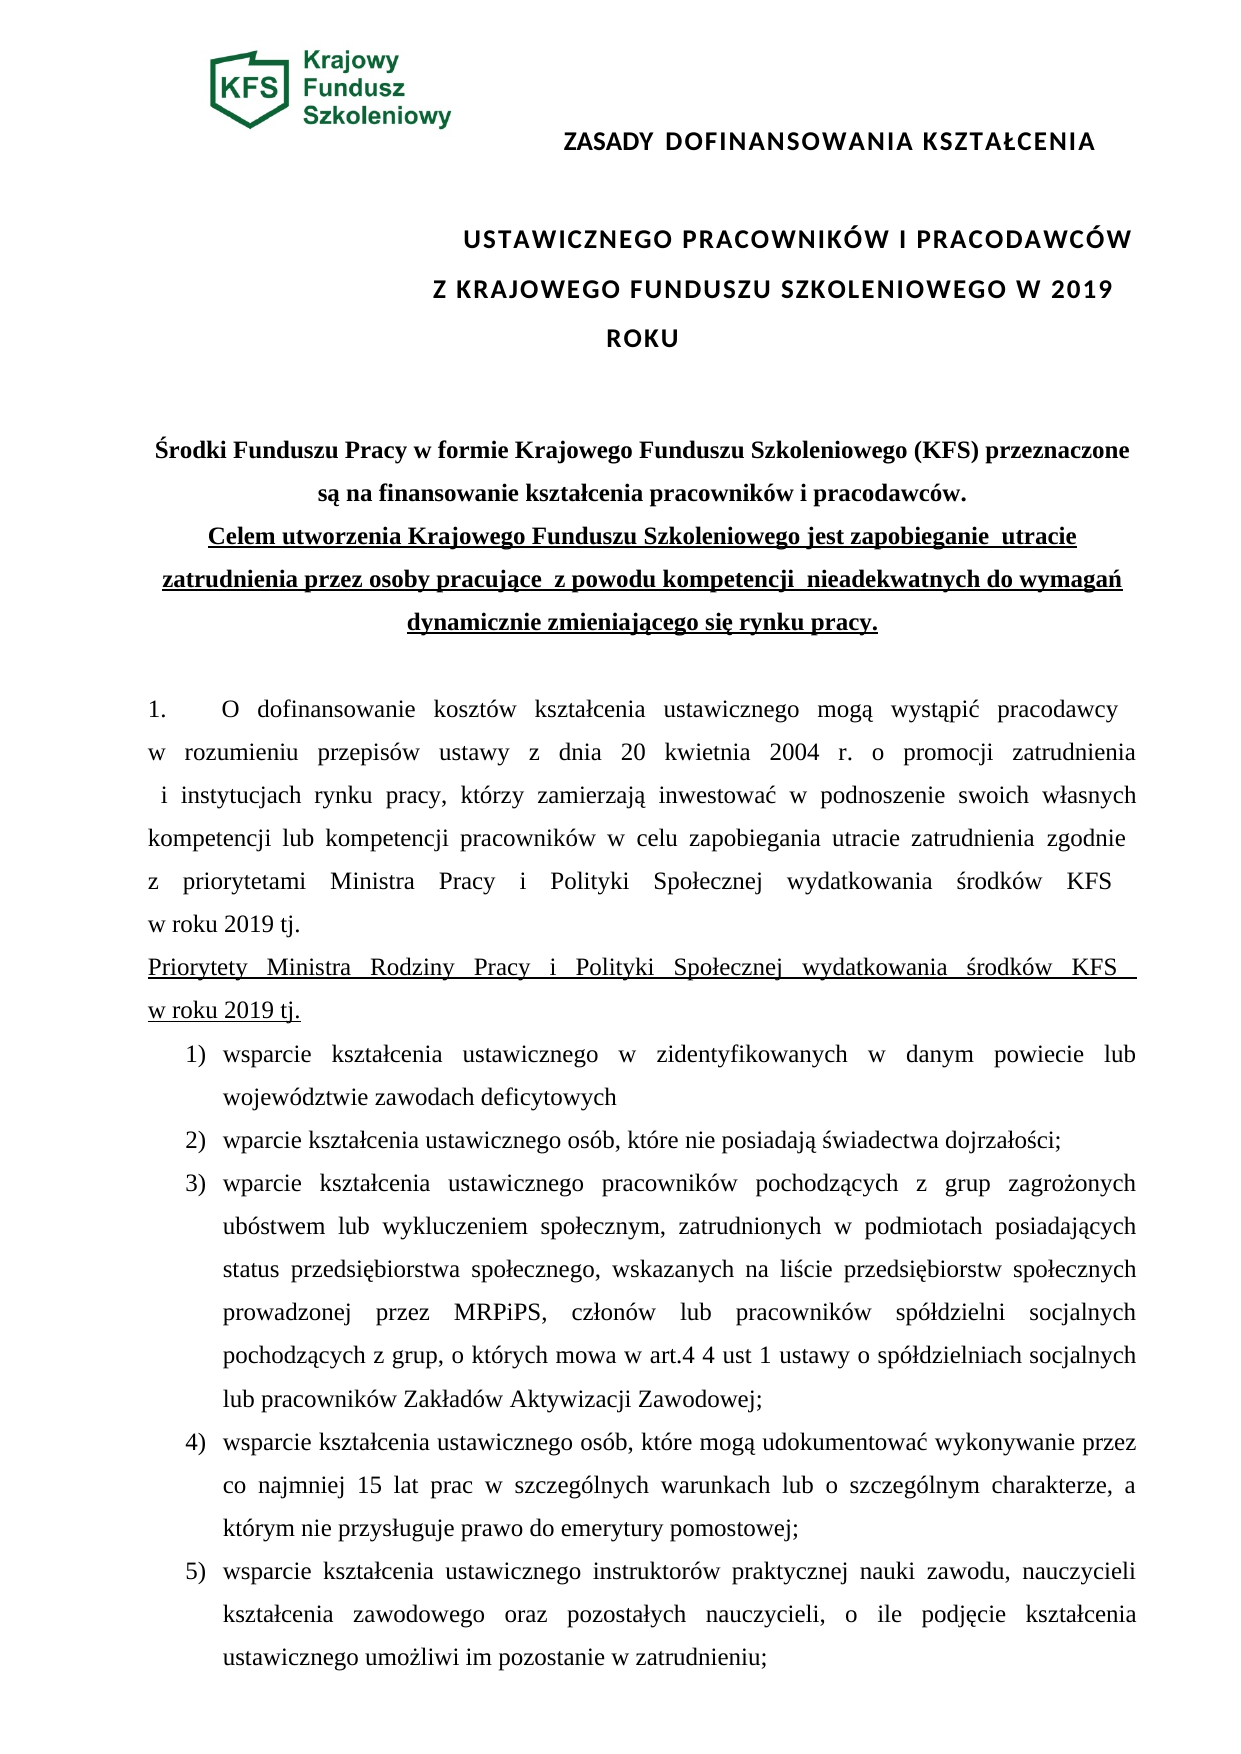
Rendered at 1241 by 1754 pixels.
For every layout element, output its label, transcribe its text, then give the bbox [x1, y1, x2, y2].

list wsparcie kształcenia ustawicznego instruktorów praktycznej nauki zawodu, nauczycieli kształcenia zawodowego oraz pozostałych nauczycieli, o ile podjęcie kształcenia ustawicznego umożliwi im pozostanie w zatrudnieniu; [185, 1556, 1137, 1671]
list wsparcie kształcenia ustawicznego osób, które mogą udokumentować wykonywanie przez co najmniej 15 lat prac w szczególnych warunkach lub o szczególnym charakterze, a którym nie przysługuje prawo do emerytury pomostowej; [185, 1427, 1137, 1542]
list wsparcie kształcenia ustawicznego w zidentyfikowanych w danym powiecie lub województwie zawodach deficytowych [185, 1039, 1137, 1111]
text ZASADY DOFINANSOWANIA KSZTAŁCENIA USTAWICZNEGO PRACOWNIKÓW I PRACODAWCÓW [148, 29, 1137, 256]
list wparcie kształcenia ustawicznego osób, które nie posiadają świadectwa dojrzałości; [185, 1125, 1137, 1154]
text Środki Funduszu Pracy w formie Krajowego Funduszu Szkoleniowego (KFS) przeznaczone są na finansowanie kształcenia pracowników i pracodawców. [148, 435, 1137, 507]
list wparcie kształcenia ustawicznego pracowników pochodzących z grup zagrożonych ubóstwem lub wykluczeniem społecznym, zatrudnionych w podmiotach posiadających status przedsiębiorstwa społecznego, wskazanych na liście przedsiębiorstw społecznych prowadzonej przez MRPiPS, członów lub pracowników spółdzielni socjalnych pochodzących z grup, o których mowa w art.4 4 ust 1 ustawy o spółdzielniach socjalnych lub pracowników Zakładów Aktywizacji Zawodowej; [185, 1168, 1137, 1412]
list Priorytety Ministra Rodziny Pracy i Polityki Społecznej wydatkowania środków KFS w roku 2019 tj. [148, 952, 1137, 977]
list O dofinansowanie kosztów kształcenia ustawicznego mogą wystąpić pracodawcy w rozumieniu przepisów ustawy z dnia 20 kwietnia 2004 r. o promocji zatrudnienia i instytucjach rynku pracy, którzy zamierzają inwestować w podnoszenie swoich własnych kompetencji lub kompetencji pracowników w celu zapobiegania utracie zatrudnienia zgodnie z priorytetami Ministra Pracy i Polityki Społecznej wydatkowania środków KFS w roku 2019 tj. [148, 694, 1137, 938]
text Z KRAJOWEGO FUNDUSZU SZKOLENIOWEGO W 2019 ROKU [148, 272, 1137, 354]
picture [189, 29, 472, 150]
text Celem utworzenia Krajowego Funduszu Szkoleniowego jest zapobieganie utracie zatrudnienia przez osoby pracujące z powodu kompetencji nieadekwatnych do wymagań dynamicznie zmieniającego się rynku pracy. [148, 521, 1137, 636]
list Priorytety Ministra Rodziny Pracy i Polityki Społecznej wydatkowania środków KFS w roku 2019 tj. [148, 979, 1137, 1024]
